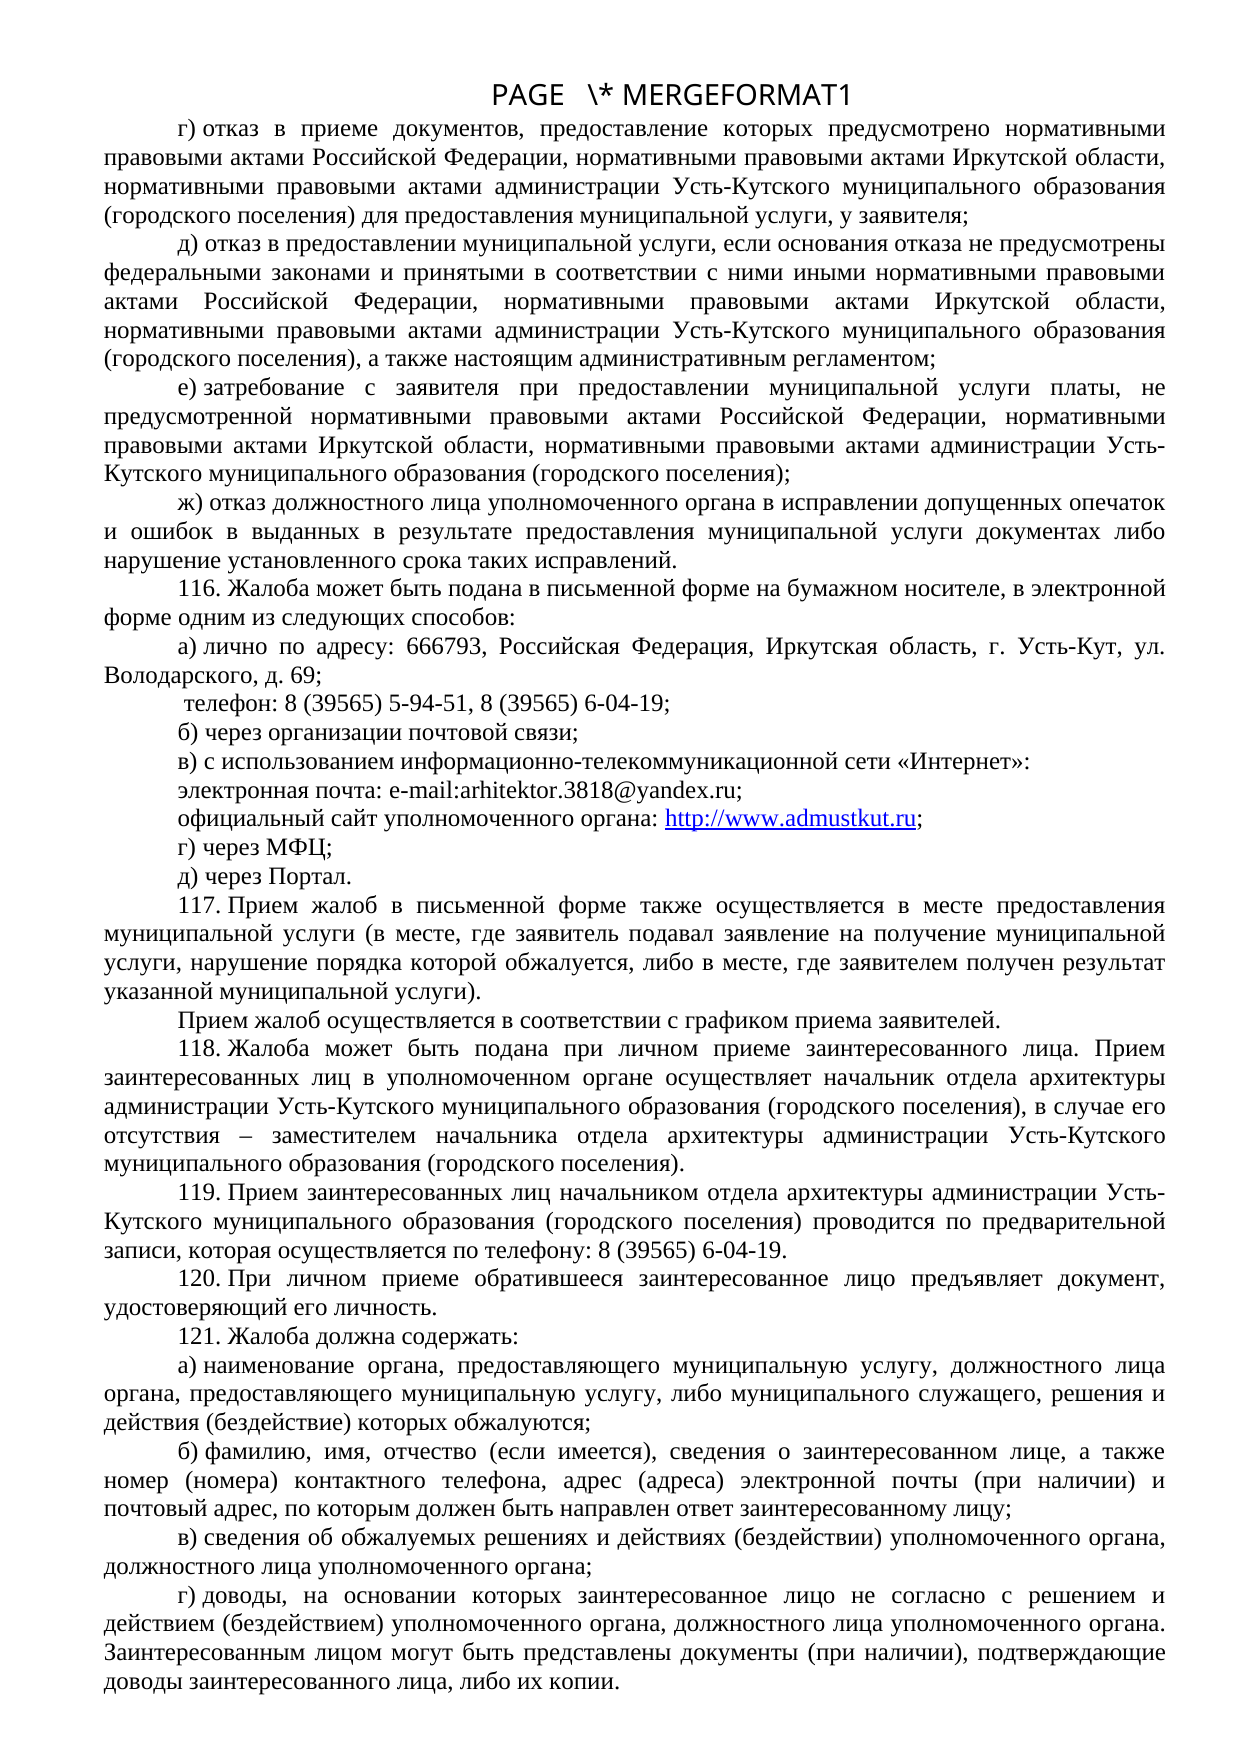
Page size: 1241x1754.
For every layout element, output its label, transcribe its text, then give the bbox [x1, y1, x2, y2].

text б) через организации почтовой связи; [103, 717, 1167, 746]
text 121. Жалоба должна содержать: [103, 1321, 1167, 1350]
text е) затребование с заявителя при предоставлении муниципальной услуги платы, не предусмотренной нормативными правовыми актами Российской Федерации, нормативными правовыми актами Иркутской области, нормативными правовыми актами администрации Усть-Кутского муниципального образования (городского поселения); [103, 372, 1167, 487]
text а) лично по адресу: 666793, Российская Федерация, Иркутская область, г. Усть-Кут, ул. Володарского, д. 69; [103, 631, 1167, 688]
text а) наименование органа, предоставляющего муниципальную услугу, должностного лица органа, предоставляющего муниципальную услугу, либо муниципального служащего, решения и действия (бездействие) которых обжалуются; [103, 1350, 1167, 1436]
text официальный сайт уполномоченного органа: http://www.admustkut.ru; [103, 803, 1167, 832]
text Прием жалоб осуществляется в соответствии с графиком приема заявителей. [103, 1005, 1167, 1033]
text г) доводы, на основании которых заинтересованное лицо не согласно с решением и действием (бездействием) уполномоченного органа, должностного лица уполномоченного органа. Заинтересованным лицом могут быть представлены документы (при наличии), подтверждающие доводы заинтересованного лица, либо их копии. [103, 1580, 1167, 1695]
text д) отказ в предоставлении муниципальной услуги, если основания отказа не предусмотрены федеральными законами и принятыми в соответствии с ними иными нормативными правовыми актами Российской Федерации, нормативными правовыми актами Иркутской области, нормативными правовыми актами администрации Усть-Кутского муниципального образования (городского поселения), а также настоящим административным регламентом; [103, 228, 1167, 372]
text д) через Портал. [103, 861, 1167, 890]
text 118. Жалоба может быть подана при личном приеме заинтересованного лица. Прием заинтересованных лиц в уполномоченном органе осуществляет начальник отдела архитектуры администрации Усть-Кутского муниципального образования (городского поселения), в случае его отсутствия – заместителем начальника отдела архитектуры администрации Усть-Кутского муниципального образования (городского поселения). [103, 1033, 1167, 1177]
text в) с использованием информационно-телекоммуникационной сети «Интернет»: [103, 746, 1167, 775]
text электронная почта: e-mail:arhitektor.3818@yandex.ru; [103, 775, 1167, 803]
text 117. Прием жалоб в письменной форме также осуществляется в месте предоставления муниципальной услуги (в месте, где заявитель подавал заявление на получение муниципальной услуги, нарушение порядка которой обжалуется, либо в месте, где заявителем получен результат указанной муниципальной услуги). [103, 890, 1167, 1005]
text 120. При личном приеме обратившееся заинтересованное лицо предъявляет документ, удостоверяющий его личность. [103, 1263, 1167, 1321]
text 116. Жалоба может быть подана в письменной форме на бумажном носителе, в электронной форме одним из следующих способов: [103, 573, 1167, 631]
text телефон: 8 (39565) 5-94-51, 8 (39565) 6-04-19; [103, 688, 1167, 717]
text в) сведения об обжалуемых решениях и действиях (бездействии) уполномоченного органа, должностного лица уполномоченного органа; [103, 1522, 1167, 1580]
text г) через МФЦ; [103, 832, 1167, 861]
text б) фамилию, имя, отчество (если имеется), сведения о заинтересованном лице, а также номер (номера) контактного телефона, адрес (адреса) электронной почты (при наличии) и почтовый адрес, по которым должен быть направлен ответ заинтересованному лицу; [103, 1436, 1167, 1522]
text г) отказ в приеме документов, предоставление которых предусмотрено нормативными правовыми актами Российской Федерации, нормативными правовыми актами Иркутской области, нормативными правовыми актами администрации Усть-Кутского муниципального образования (городского поселения) для предоставления муниципальной услуги, у заявителя; [103, 113, 1167, 228]
text ж) отказ должностного лица уполномоченного органа в исправлении допущенных опечаток и ошибок в выданных в результате предоставления муниципальной услуги документах либо нарушение установленного срока таких исправлений. [103, 487, 1167, 573]
text 119. Прием заинтересованных лиц начальником отдела архитектуры администрации Усть-Кутского муниципального образования (городского поселения) проводится по предварительной записи, которая осуществляется по телефону: 8 (39565) 6-04-19. [103, 1177, 1167, 1263]
